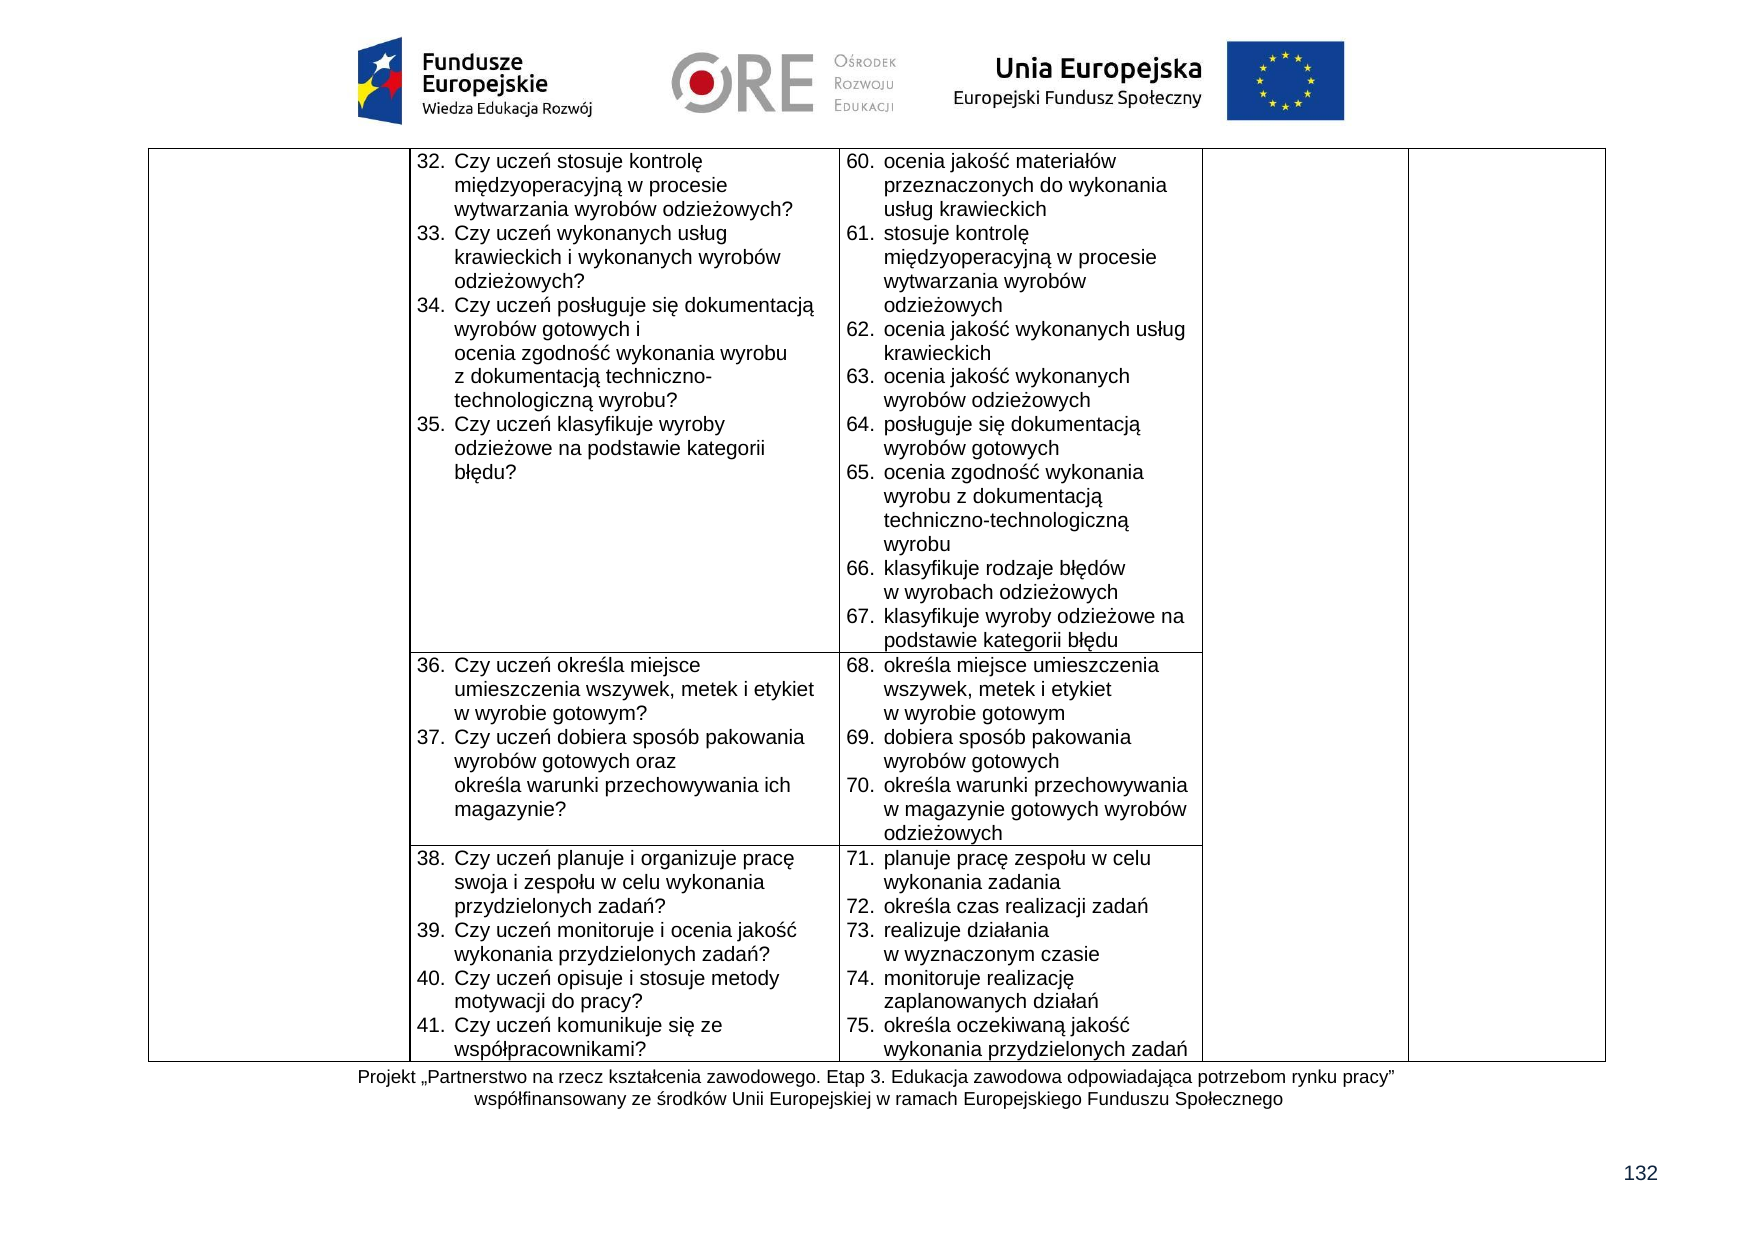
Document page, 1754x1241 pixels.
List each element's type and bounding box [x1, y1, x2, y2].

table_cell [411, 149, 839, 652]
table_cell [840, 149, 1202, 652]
picture [336, 15, 1371, 146]
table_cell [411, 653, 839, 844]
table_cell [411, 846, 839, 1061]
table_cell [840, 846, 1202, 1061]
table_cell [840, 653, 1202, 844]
